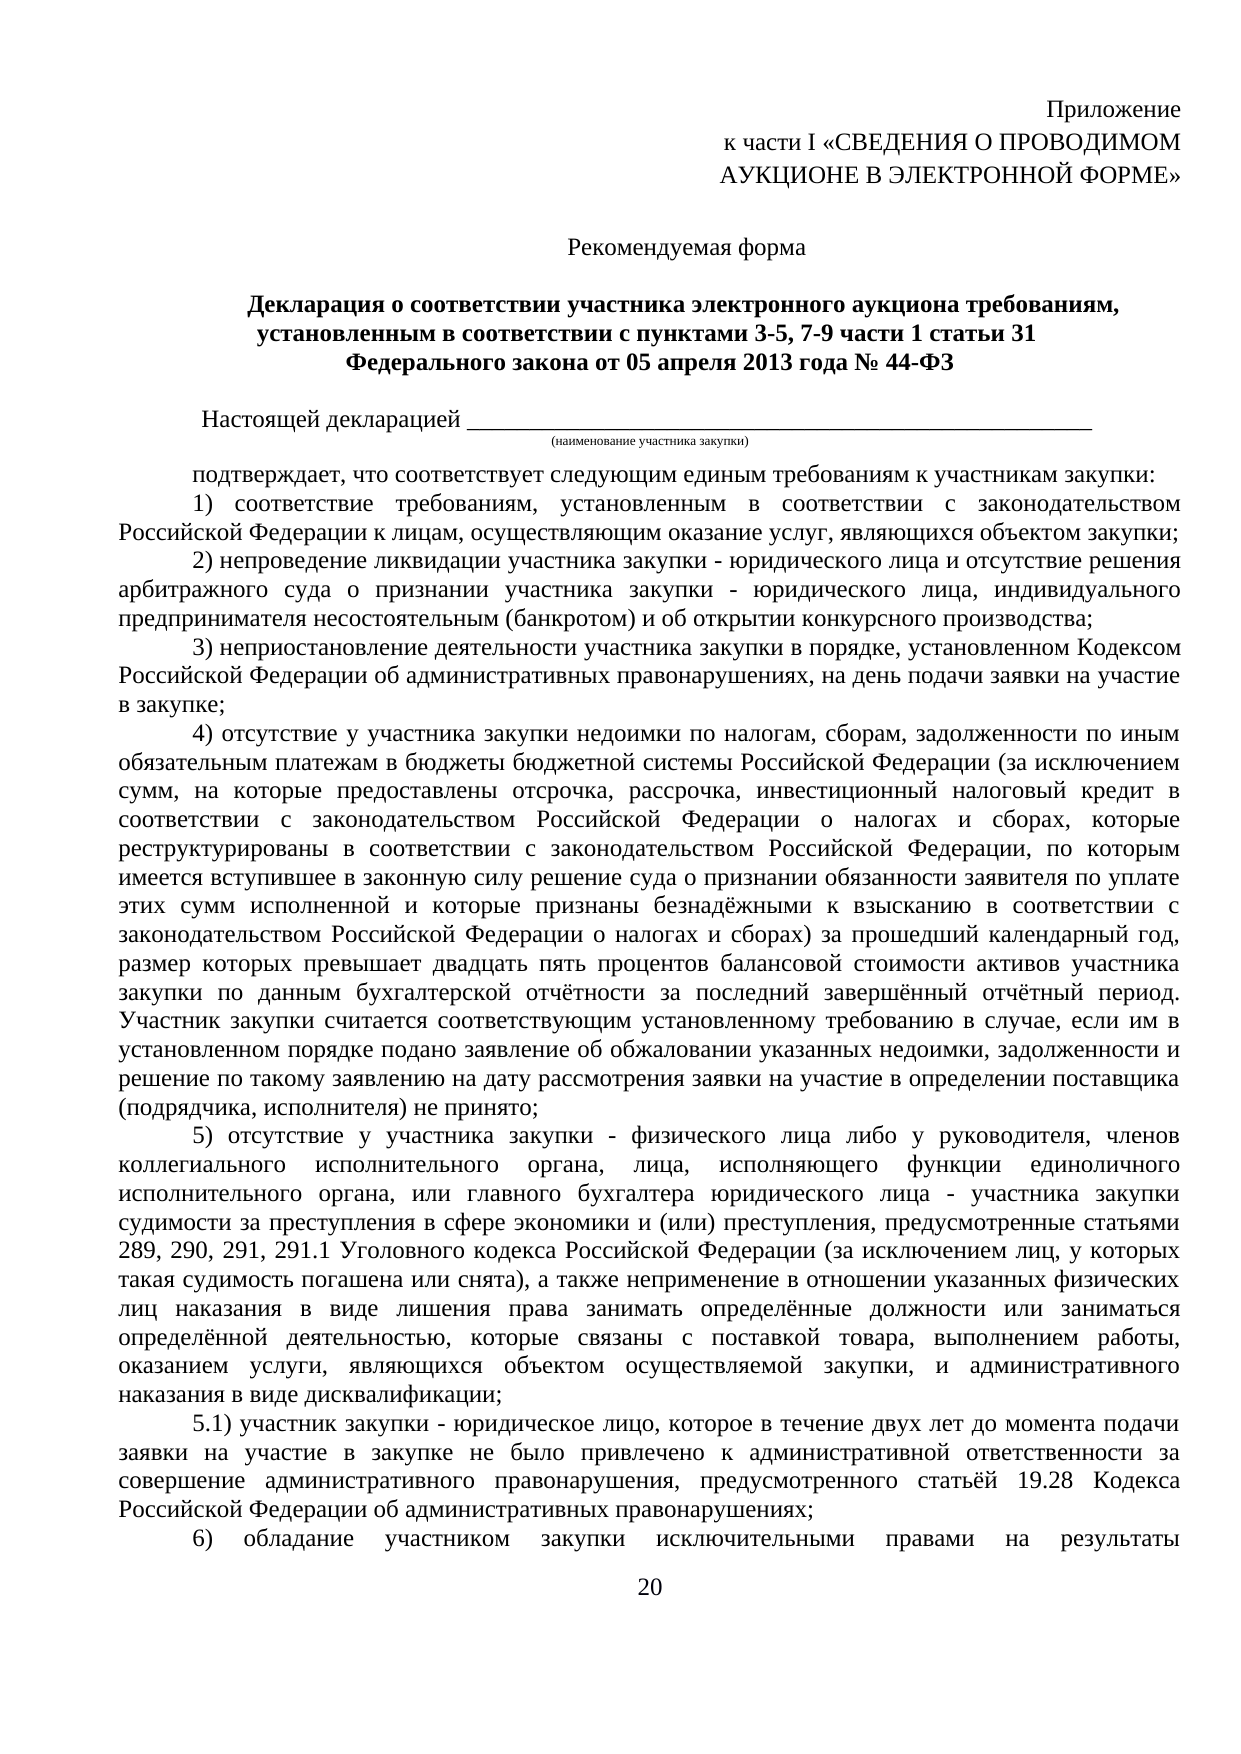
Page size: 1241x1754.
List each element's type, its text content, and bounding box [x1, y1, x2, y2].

text Приложение [118, 94, 1181, 123]
text АУКЦИОНЕ В ЭЛЕКТРОННОЙ ФОРМЕ» [118, 160, 1181, 189]
text 3) неприостановление деятельности участника закупки в порядке, установленном Кодексом Российской Федерации об административных правонарушениях, на день подачи заявки на участие в закупке; [118, 632, 1181, 718]
text 4) отсутствие у участника закупки недоимки по налогам, сборам, задолженности по иным обязательным платежам в бюджеты бюджетной системы Российской Федерации (за исключением сумм, на которые предоставлены отсрочка, рассрочка, инвестиционный налоговый кредит в соответствии с законодательством Российской Федерации о налогах и сборах, которые реструктурированы в соответствии с законодательством Российской Федерации, по которым имеется вступившее в законную силу решение суда о признании обязанности заявителя по уплате этих сумм исполненной и которые признаны безнадёжными к взысканию в соответствии с законодательством Российской Федерации о налогах и сборах) за прошедший календарный год, размер которых превышает двадцать пять процентов балансовой стоимости активов участника закупки по данным бухгалтерской отчётности за последний завершённый отчётный период. Участник закупки считается соответствующим установленному требованию в случае, если им в установленном порядке подано заявление об обжаловании указанных недоимки, задолженности и решение по такому заявлению на дату рассмотрения заявки на участие в определении поставщика (подрядчика, исполнителя) не принято; [118, 718, 1181, 1120]
text Рекомендуемая форма [118, 232, 1181, 260]
text 2) непроведение ликвидации участника закупки - юридического лица и отсутствие решения арбитражного суда о признании участника закупки - юридического лица, индивидуального предпринимателя несостоятельным (банкротом) и об открытии конкурсного производства; [118, 545, 1181, 632]
text 1) соответствие требованиям, установленным в соответствии с законодательством Российской Федерации к лицам, осуществляющим оказание услуг, являющихся объектом закупки; [118, 488, 1181, 545]
text Декларация о соответствии участника электронного аукциона требованиям, установленным в соответствии с пунктами 3-5, 7-9 части 1 статьи 31 Федерального закона от 05 апреля 2013 года № 44-ФЗ Настоящей декларацией __________________________________________________ (наименование участника закупки) [118, 289, 1181, 459]
text 5.1) участник закупки - юридическое лицо, которое в течение двух лет до момента подачи заявки на участие в закупке не было привлечено к административной ответственности за совершение административного правонарушения, предусмотренного статьёй 19.28 Кодекса Российской Федерации об административных правонарушениях; [118, 1408, 1181, 1523]
text подтверждает, что соответствует следующим единым требованиям к участникам закупки: [118, 459, 1181, 488]
text 5) отсутствие у участника закупки - физического лица либо у руководителя, членов коллегиального исполнительного органа, лица, исполняющего функции единоличного исполнительного органа, или главного бухгалтера юридического лица - участника закупки судимости за преступления в сфере экономики и (или) преступления, предусмотренные статьями 289, 290, 291, 291.1 Уголовного кодекса Российской Федерации (за исключением лиц, у которых такая судимость погашена или снята), а также неприменение в отношении указанных физических лиц наказания в виде лишения права занимать определённые должности или заниматься определённой деятельностью, которые связаны с поставкой товара, выполнением работы, оказанием услуги, являющихся объектом осуществляемой закупки, и административного наказания в виде дисквалификации; [118, 1120, 1181, 1408]
text к части I «СВЕДЕНИЯ О ПРОВОДИМОМ [118, 127, 1181, 156]
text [118, 1523, 1181, 1552]
